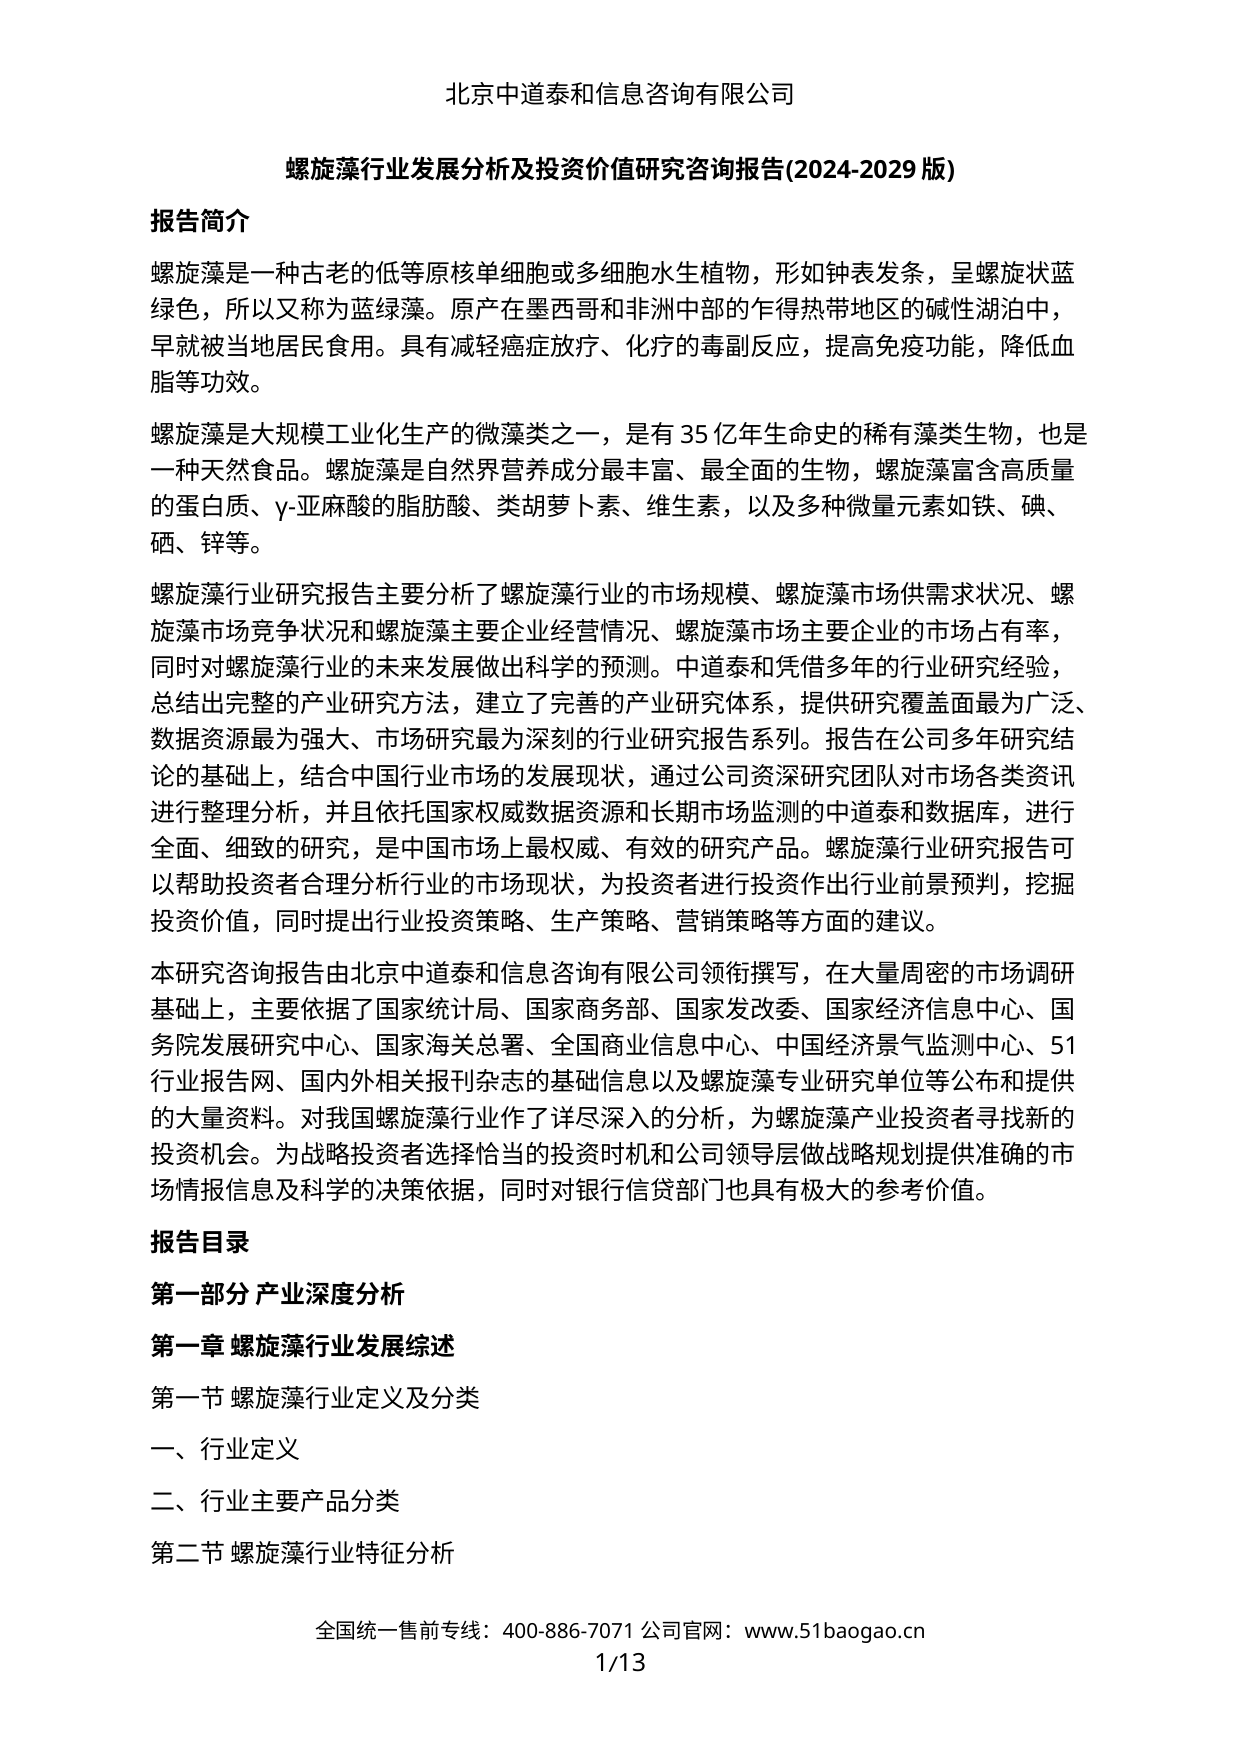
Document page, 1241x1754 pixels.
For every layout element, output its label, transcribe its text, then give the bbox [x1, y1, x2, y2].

text 第一部分 产业深度分析 [150, 1274, 1090, 1311]
text 二、行业主要产品分类 [150, 1482, 1090, 1518]
text 第一节 螺旋藻行业定义及分类 [150, 1378, 1090, 1414]
text 一、行业定义 [150, 1430, 1090, 1466]
text 螺旋藻行业发展分析及投资价值研究咨询报告(2024-2029版) [150, 150, 1090, 186]
text 报告目录 [150, 1222, 1090, 1259]
text 螺旋藻是一种古老的低等原核单细胞或多细胞水生植物，形如钟表发条，呈螺旋状蓝绿色，所以又称为蓝绿藻。原产在墨西哥和非洲中部的乍得热带地区的碱性湖泊中，早就被当地居民食用。具有减轻癌症放疗、化疗的毒副反应，提高免疫功能，降低血脂等功效。 [150, 254, 1090, 399]
text 报告简介 [150, 202, 1090, 238]
text 螺旋藻是大规模工业化生产的微藻类之一，是有35亿年生命史的稀有藻类生物，也是一种天然食品。螺旋藻是自然界营养成分最丰富、最全面的生物，螺旋藻富含高质量的蛋白质、γ-亚麻酸的脂肪酸、类胡萝卜素、维生素，以及多种微量元素如铁、碘、硒、锌等。 [150, 414, 1090, 559]
text 螺旋藻行业研究报告主要分析了螺旋藻行业的市场规模、螺旋藻市场供需求状况、螺旋藻市场竞争状况和螺旋藻主要企业经营情况、螺旋藻市场主要企业的市场占有率，同时对螺旋藻行业的未来发展做出科学的预测。中道泰和凭借多年的行业研究经验，总结出完整的产业研究方法，建立了完善的产业研究体系，提供研究覆盖面最为广泛、数据资源最为强大、市场研究最为深刻的行业研究报告系列。报告在公司多年研究结论的基础上，结合中国行业市场的发展现状，通过公司资深研究团队对市场各类资讯进行整理分析，并且依托国家权威数据资源和长期市场监测的中道泰和数据库，进行全面、细致的研究，是中国市场上最权威、有效的研究产品。螺旋藻行业研究报告可以帮助投资者合理分析行业的市场现状，为投资者进行投资作出行业前景预判，挖掘投资价值，同时提出行业投资策略、生产策略、营销策略等方面的建议。 [150, 575, 1090, 937]
text 本研究咨询报告由北京中道泰和信息咨询有限公司领衔撰写，在大量周密的市场调研基础上，主要依据了国家统计局、国家商务部、国家发改委、国家经济信息中心、国务院发展研究中心、国家海关总署、全国商业信息中心、中国经济景气监测中心、51行业报告网、国内外相关报刊杂志的基础信息以及螺旋藻专业研究单位等公布和提供的大量资料。对我国螺旋藻行业作了详尽深入的分析，为螺旋藻产业投资者寻找新的投资机会。为战略投资者选择恰当的投资时机和公司领导层做战略规划提供准确的市场情报信息及科学的决策依据，同时对银行信贷部门也具有极大的参考价值。 [150, 953, 1090, 1207]
text 第一章 螺旋藻行业发展综述 [150, 1326, 1090, 1362]
text 第二节 螺旋藻行业特征分析 [150, 1534, 1090, 1570]
